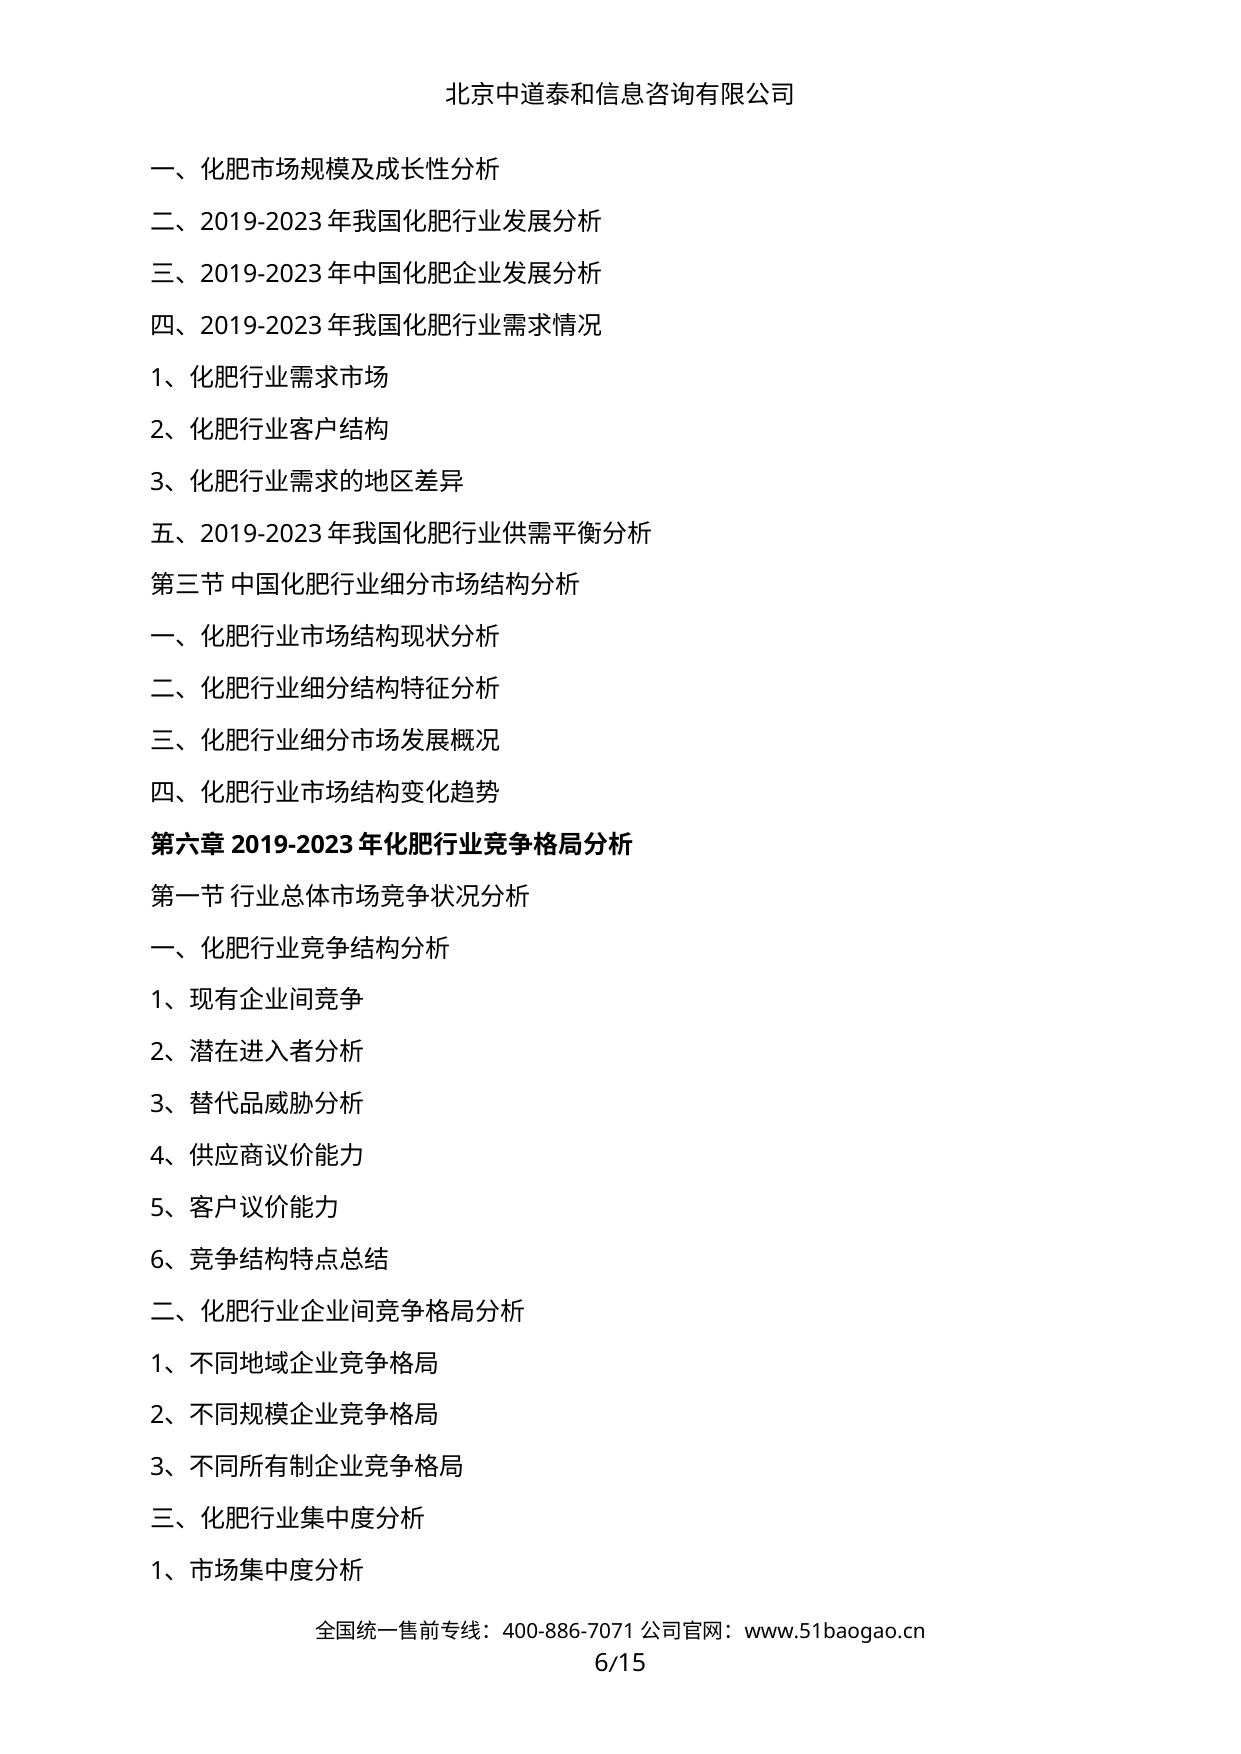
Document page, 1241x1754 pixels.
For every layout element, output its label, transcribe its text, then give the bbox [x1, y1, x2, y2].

text 一、化肥行业竞争结构分析 [150, 928, 1090, 964]
text 2、化肥行业客户结构 [150, 409, 1090, 446]
text 五、2019-2023年我国化肥行业供需平衡分析 [150, 513, 1090, 549]
text 三、2019-2023年中国化肥企业发展分析 [150, 254, 1090, 290]
text 2、潜在进入者分析 [150, 1032, 1090, 1068]
text 第六章 2019-2023年化肥行业竞争格局分析 [150, 824, 1090, 861]
text 三、化肥行业集中度分析 [150, 1499, 1090, 1535]
text 四、2019-2023年我国化肥行业需求情况 [150, 306, 1090, 342]
text 二、化肥行业企业间竞争格局分析 [150, 1291, 1090, 1327]
text 1、化肥行业需求市场 [150, 357, 1090, 394]
text 2、不同规模企业竞争格局 [150, 1395, 1090, 1431]
text 一、化肥行业市场结构现状分析 [150, 617, 1090, 653]
text 3、不同所有制企业竞争格局 [150, 1447, 1090, 1483]
text 4、供应商议价能力 [150, 1136, 1090, 1172]
text 一、化肥市场规模及成长性分析 [150, 150, 1090, 186]
text 6、竞争结构特点总结 [150, 1239, 1090, 1276]
text 第三节 中国化肥行业细分市场结构分析 [150, 565, 1090, 601]
text 5、客户议价能力 [150, 1187, 1090, 1224]
text 1、市场集中度分析 [150, 1551, 1090, 1587]
text 1、不同地域企业竞争格局 [150, 1343, 1090, 1379]
text 1、现有企业间竞争 [150, 980, 1090, 1016]
text 二、化肥行业细分结构特征分析 [150, 669, 1090, 705]
text 3、化肥行业需求的地区差异 [150, 461, 1090, 497]
text 3、替代品威胁分析 [150, 1084, 1090, 1120]
text 第一节 行业总体市场竞争状况分析 [150, 876, 1090, 912]
text 三、化肥行业细分市场发展概况 [150, 721, 1090, 757]
text 四、化肥行业市场结构变化趋势 [150, 772, 1090, 809]
text 二、2019-2023年我国化肥行业发展分析 [150, 202, 1090, 238]
